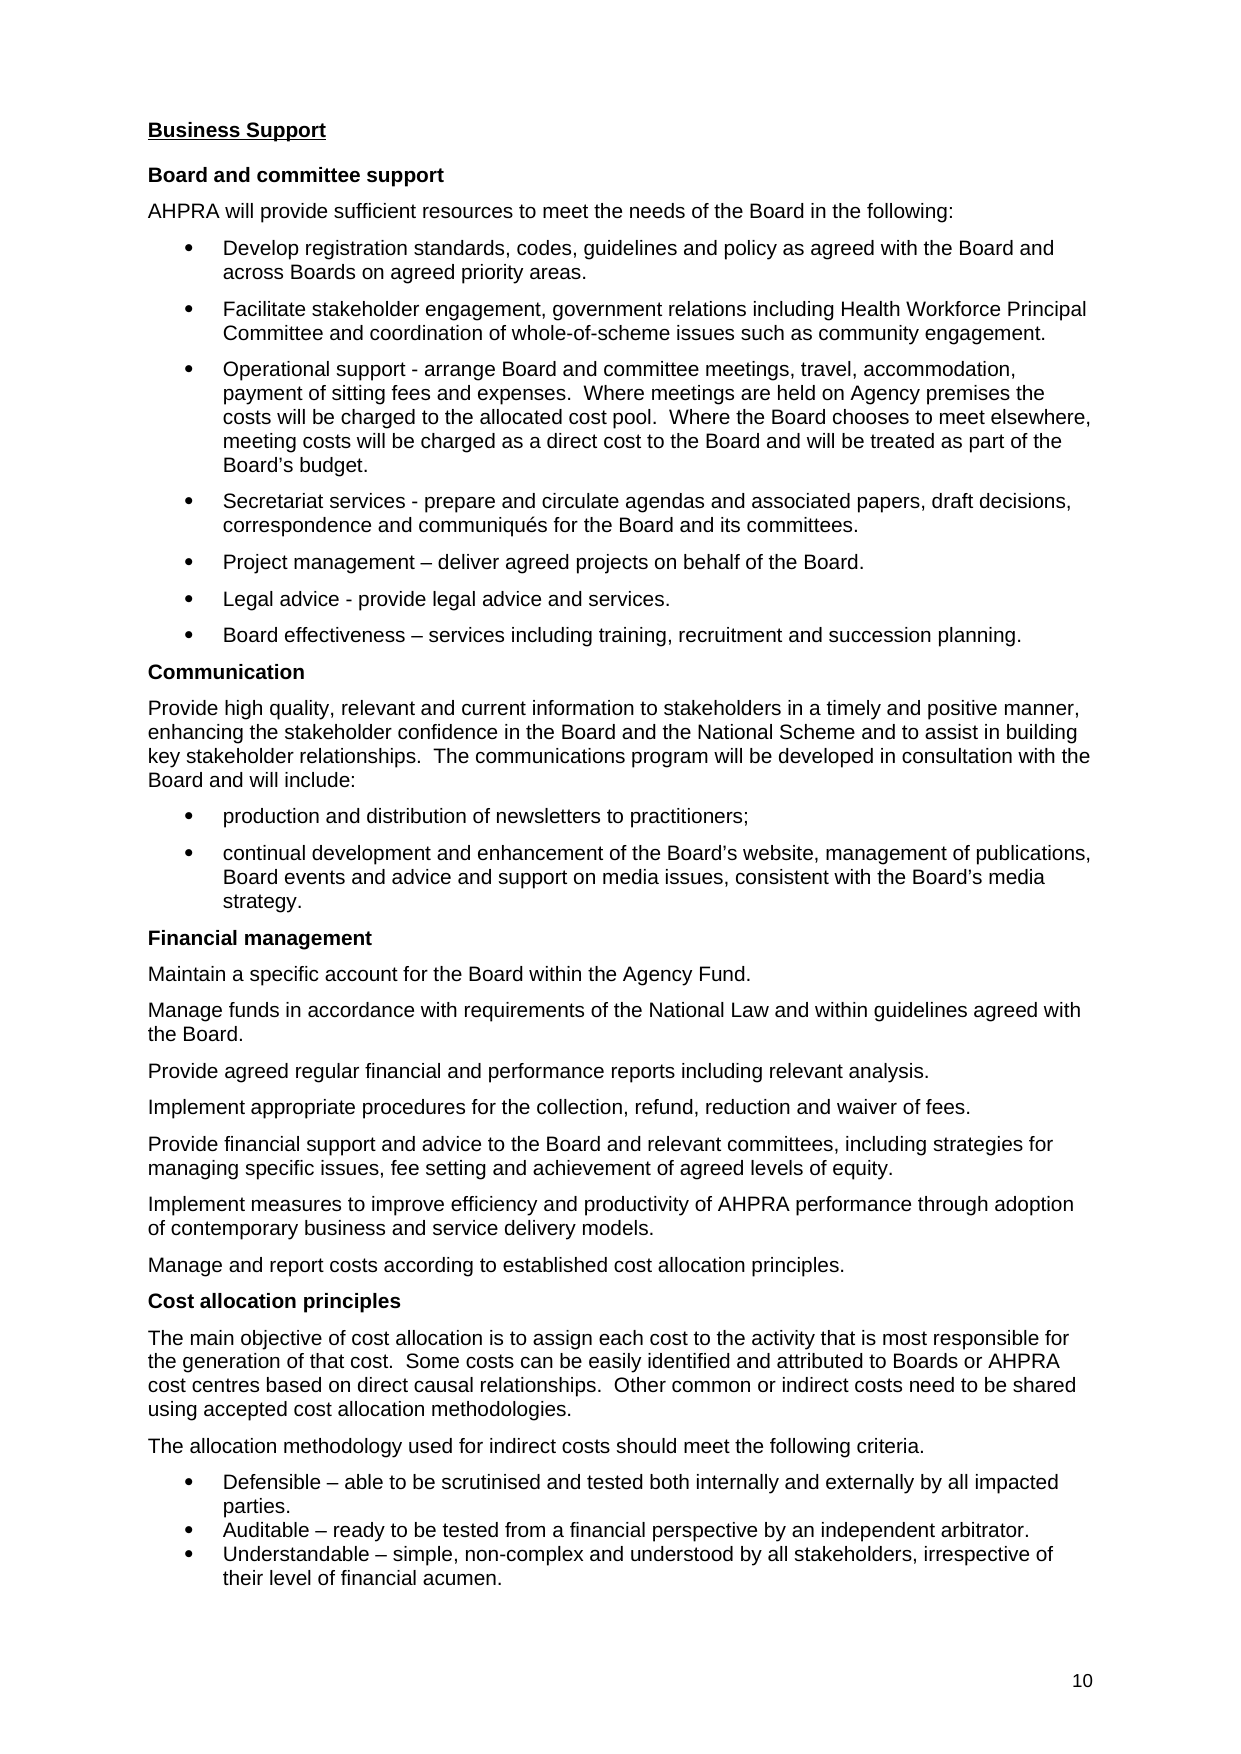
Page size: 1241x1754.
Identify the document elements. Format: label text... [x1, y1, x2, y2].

list Auditable – ready to be tested from a financial perspective by an independent arbitrator. [185, 1518, 1092, 1542]
text Financial management [148, 925, 1092, 949]
list Secretariat services - prepare and circulate agendas and associated papers, draft decisions, correspondence and communiqués for the Board and its committees. [185, 489, 1092, 537]
list production and distribution of newsletters to practitioners; [185, 804, 1092, 828]
list Operational support - arrange Board and committee meetings, travel, accommodation, payment of sitting fees and expenses. Where meetings are held on Agency premises the costs will be charged to the allocated cost pool. Where the Board chooses to meet elsewhere, meeting costs will be charged as a direct cost to the Board and will be treated as part of the Board’s budget. [185, 357, 1092, 477]
text Implement measures to improve efficiency and productivity of AHPRA performance through adoption of contemporary business and service delivery models. [148, 1192, 1092, 1240]
list Project management – deliver agreed projects on behalf of the Board. [185, 550, 1092, 574]
text Maintain a specific account for the Board within the Agency Fund. [148, 962, 1092, 986]
text Provide agreed regular financial and performance reports including relevant analysis. [148, 1059, 1092, 1083]
text Implement appropriate procedures for the collection, refund, reduction and waiver of fees. [148, 1095, 1092, 1119]
text Manage and report costs according to established cost allocation principles. [148, 1252, 1092, 1276]
list Facilitate stakeholder engagement, government relations including Health Workforce Principal Committee and coordination of whole-of-scheme issues such as community engagement. [185, 296, 1092, 344]
list Legal advice - provide legal advice and services. [185, 586, 1092, 610]
text Cost allocation principles [148, 1289, 1092, 1313]
text Communication [148, 659, 1092, 683]
text Board and committee support [148, 163, 1092, 187]
text AHPRA will provide sufficient resources to meet the needs of the Board in the following: [148, 199, 1092, 223]
list continual development and enhancement of the Board’s website, management of publications, Board events and advice and support on media issues, consistent with the Board’s media strategy. [185, 841, 1092, 913]
text Manage funds in accordance with requirements of the National Law and within guidelines agreed with the Board. [148, 998, 1092, 1046]
text Provide high quality, relevant and current information to stakeholders in a timely and positive manner, enhancing the stakeholder confidence in the Board and the National Scheme and to assist in building key stakeholder relationships. The communications program will be developed in consultation with the Board and will include: [148, 696, 1092, 792]
text Business Support [148, 118, 1092, 142]
list Understandable – simple, non-complex and understood by all stakeholders, irrespective of their level of financial acumen. [185, 1542, 1092, 1590]
text The main objective of cost allocation is to assign each cost to the activity that is most responsible for the generation of that cost. Some costs can be easily identified and attributed to Boards or AHPRA cost centres based on direct causal relationships. Other common or indirect costs need to be shared using accepted cost allocation methodologies. [148, 1325, 1092, 1421]
list Defensible – able to be scrutinised and tested both internally and externally by all impacted parties. [185, 1470, 1092, 1518]
list Develop registration standards, codes, guidelines and policy as agreed with the Board and across Boards on agreed priority areas. [185, 236, 1092, 284]
text Provide financial support and advice to the Board and relevant committees, including strategies for managing specific issues, fee setting and achievement of agreed levels of equity. [148, 1132, 1092, 1179]
list Board effectiveness – services including training, recruitment and succession planning. [185, 623, 1092, 647]
text The allocation methodology used for indirect costs should meet the following criteria. [148, 1434, 1092, 1458]
